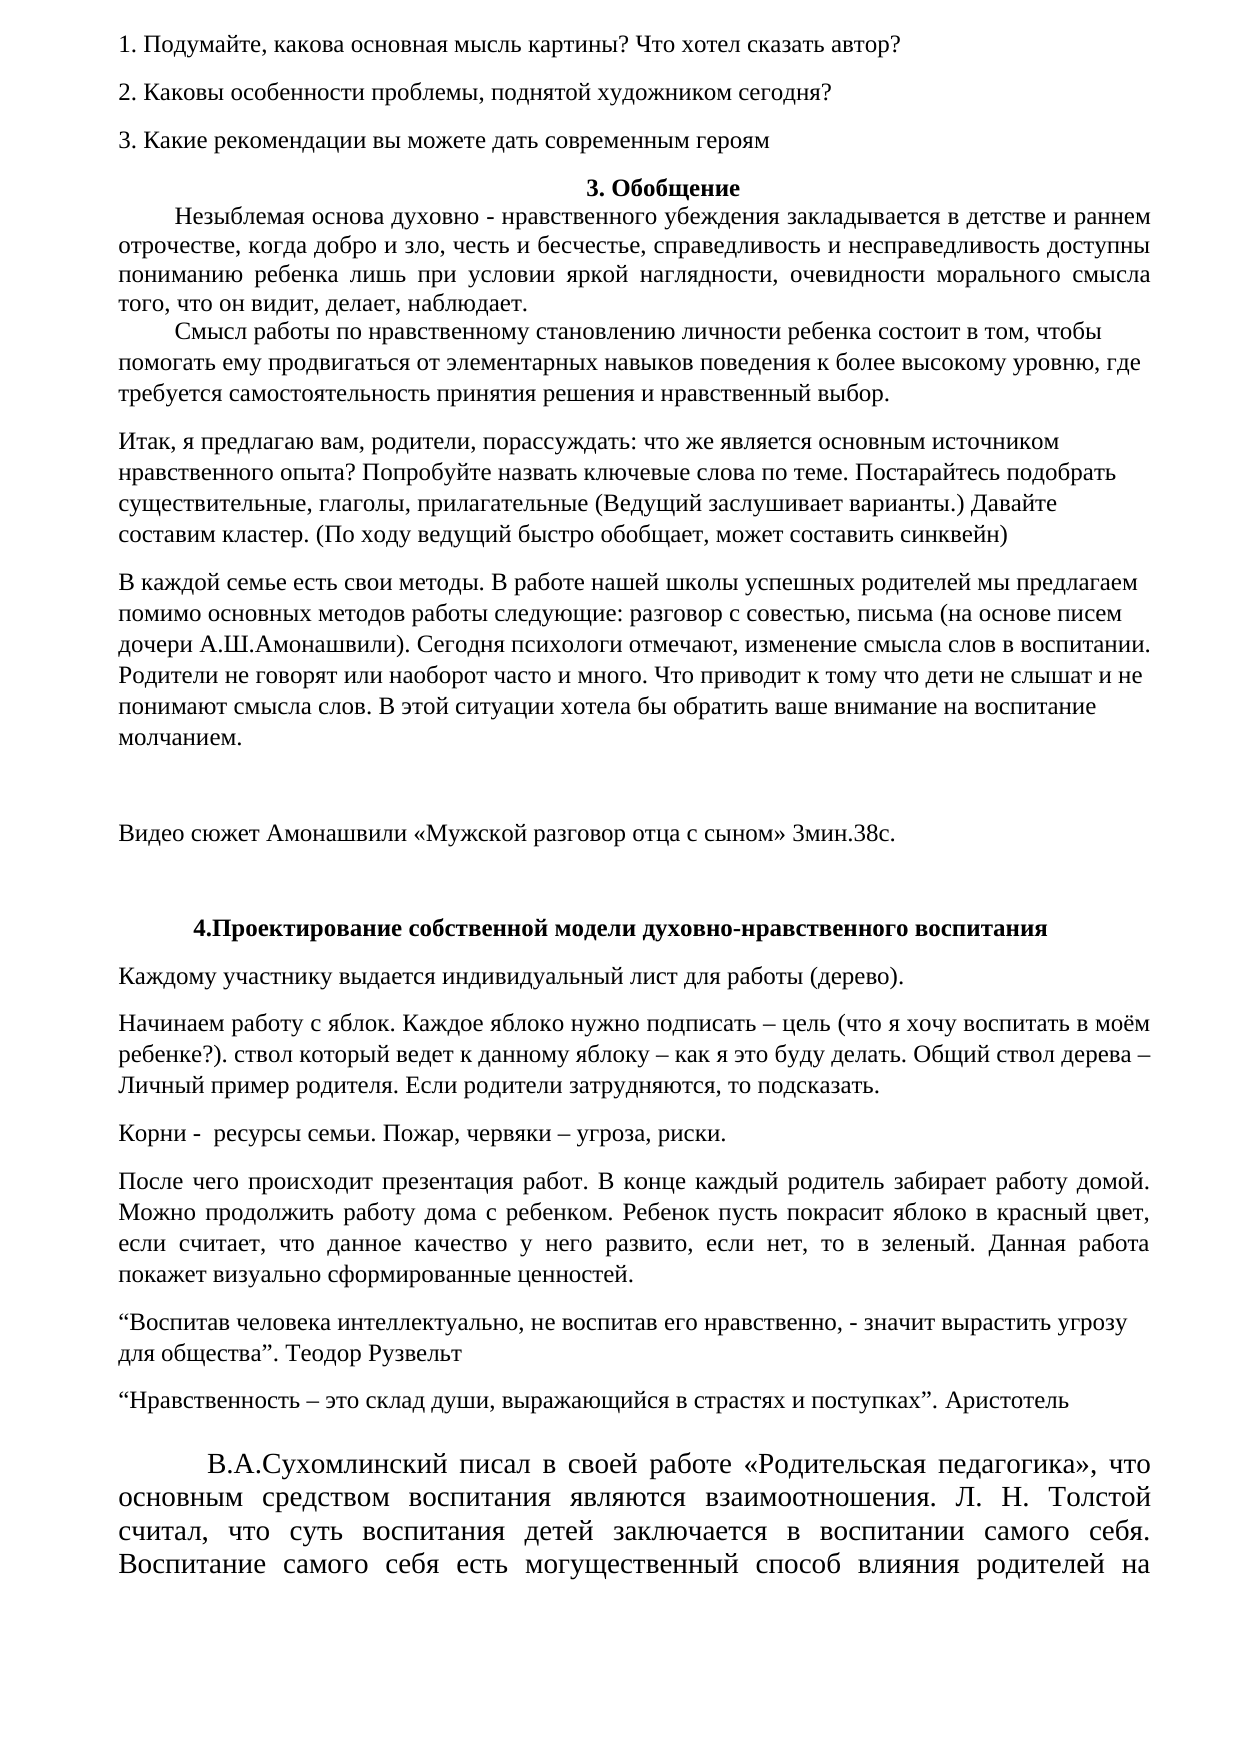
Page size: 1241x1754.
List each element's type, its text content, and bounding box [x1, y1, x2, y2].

list 4.Проектирование собственной модели духовно-нравственного воспитания [193, 913, 1152, 942]
text “Воспитав человека интеллектуально, не воспитав его нравственно, - значит вырастить угрозу для общества”. Теодор Рузвельт [118, 1307, 1152, 1367]
text Корни - ресурсы семьи. Пожар, червяки – угроза, риски. [118, 1118, 1152, 1147]
text 3. Обобщение [118, 173, 1152, 201]
text 3. Какие рекомендации вы можете дать современным героям [118, 125, 1152, 154]
text Видео сюжет Амонашвили «Мужской разговор отца с сыном» 3мин.38с. [118, 818, 1152, 846]
text Смысл работы по нравственному становлению личности ребенка состоит в том, чтобы помогать ему продвигаться от элементарных навыков поведения к более высокому уровню, где требуется самостоятельность принятия решения и нравственный выбор. [118, 316, 1152, 407]
text После чего происходит презентация работ. В конце каждый родитель забирает работу домой. Можно продолжить работу дома с ребенком. Ребенок пусть покрасит яблоко в красный цвет, если считает, что данное качество у него развито, если нет, то в зеленый. Данная работа покажет визуально сформированные ценностей. [118, 1166, 1152, 1288]
text 2. Каковы особенности проблемы, поднятой художником сегодня? [118, 77, 1152, 106]
text В каждой семье есть свои методы. В работе нашей школы успешных родителей мы предлагаем помимо основных методов работы следующие: разговор с совестью, письма (на основе писем дочери А.Ш.Амонашвили). Сегодня психологи отмечают, изменение смысла слов в воспитании. Родители не говорят или наоборот часто и много. Что приводит к тому что дети не слышат и не понимают смысла слов. В этой ситуации хотела бы обратить ваше внимание на воспитание молчанием. [118, 567, 1152, 751]
text Начинаем работу с яблок. Каждое яблоко нужно подписать – цель (что я хочу воспитать в моём ребенке?). ствол который ведет к данному яблоку – как я это буду делать. Общий ствол дерева – Личный пример родителя. Если родители затрудняются, то подсказать. [118, 1008, 1152, 1099]
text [118, 1446, 1152, 1580]
text “Нравственность – это склад души, выражающийся в страстях и поступках”. Аристотель [118, 1386, 1152, 1414]
text Незыблемая основа духовно - нравственного убеждения закладывается в детстве и раннем отрочестве, когда добро и зло, честь и бесчестье, справедливость и несправедливость доступны пониманию ребенка лишь при условии яркой наглядности, очевидности морального смысла того, что он видит, делает, наблюдает. [118, 201, 1152, 316]
text Каждому участнику выдается индивидуальный лист для работы (дерево). [118, 961, 1152, 989]
text 1. Подумайте, какова основная мысль картины? Что хотел сказать автор? [118, 29, 1152, 58]
text Итак, я предлагаю вам, родители, порассуждать: что же является основным источником нравственного опыта? Попробуйте назвать ключевые слова по теме. Постарайтесь подобрать существительные, глаголы, прилагательные (Ведущий заслушивает варианты.) Давайте составим кластер. (По ходу ведущий быстро обобщает, может составить синквейн) [118, 426, 1152, 548]
